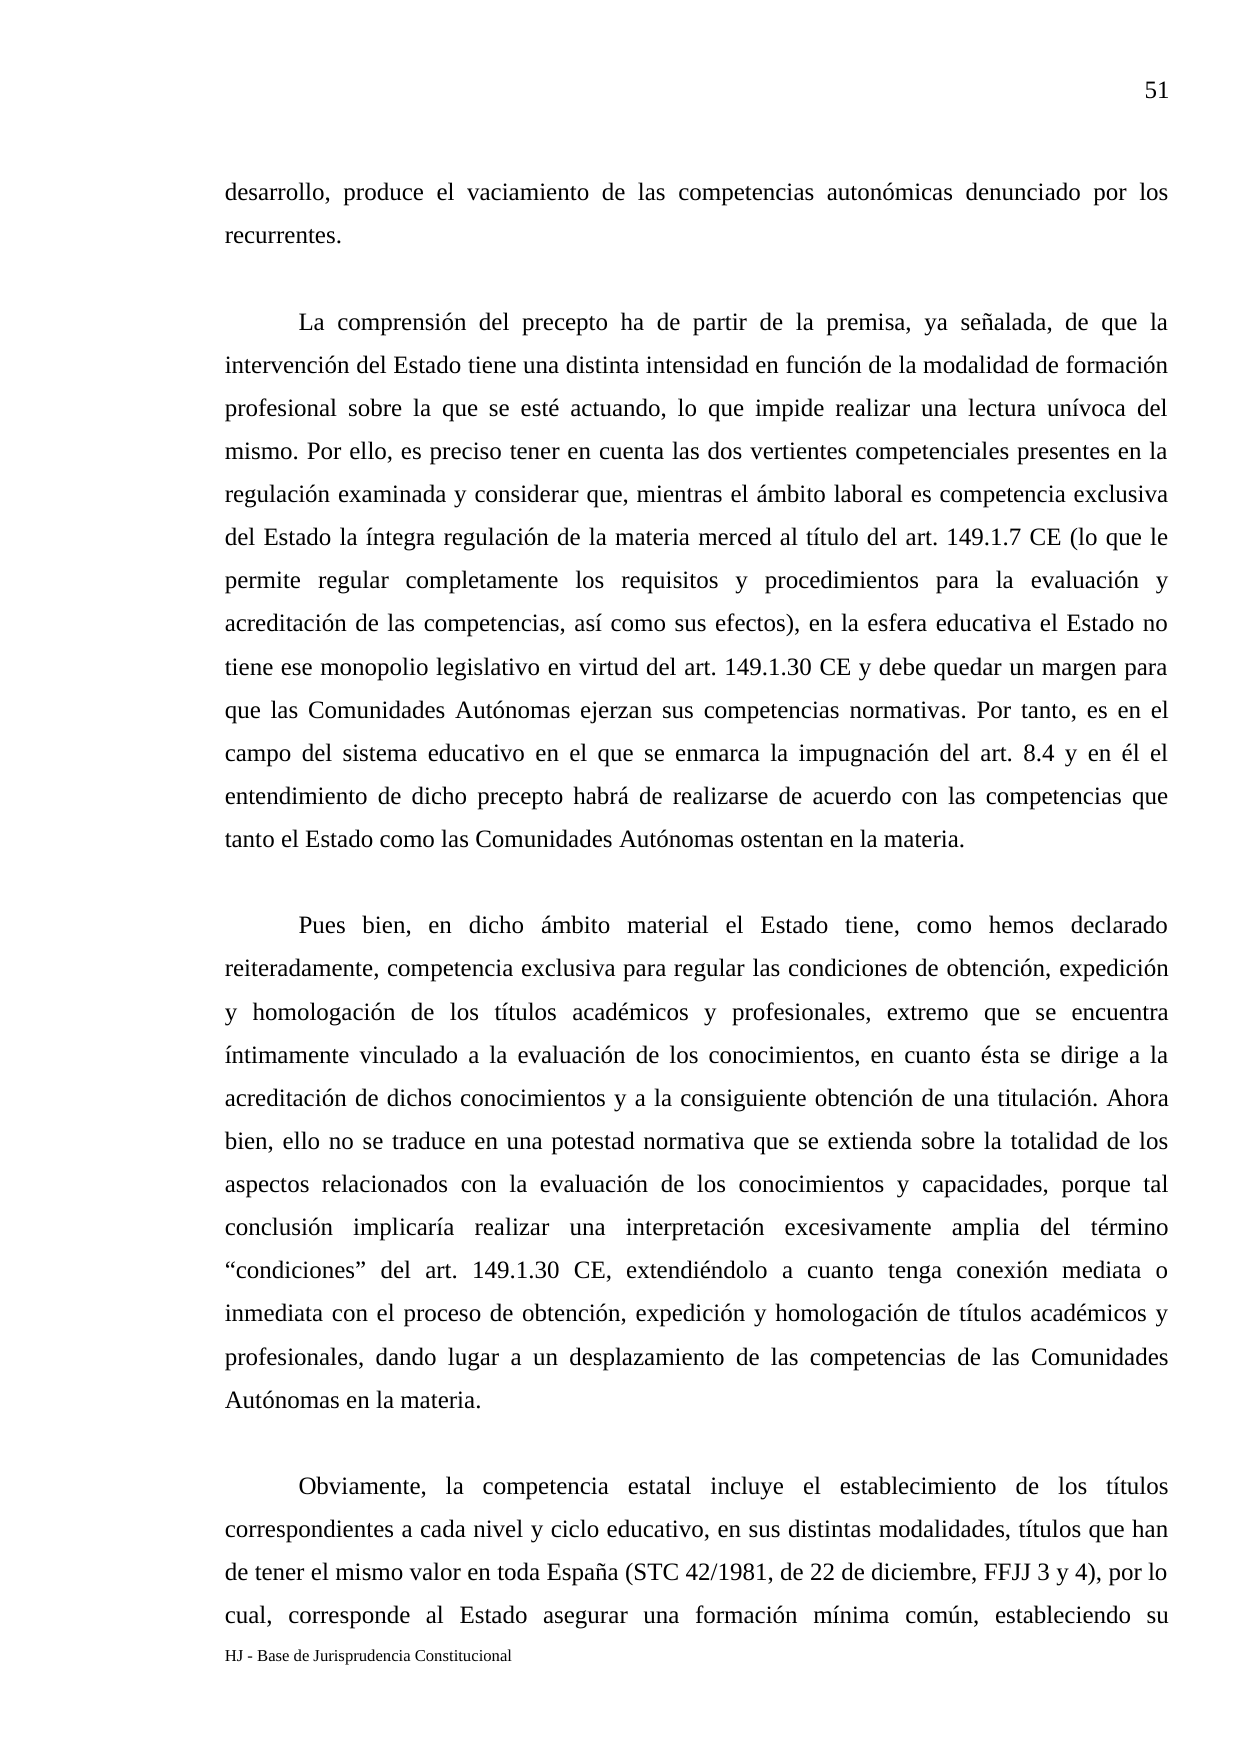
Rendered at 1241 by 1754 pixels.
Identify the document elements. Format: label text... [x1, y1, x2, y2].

text La comprensión del precepto ha de partir de la premisa, ya señalada, de que la intervención del Estado tiene una distinta intensidad en función de la modalidad de formación profesional sobre la que se esté actuando, lo que impide realizar una lectura unívoca del mismo. Por ello, es preciso tener en cuenta las dos vertientes competenciales presentes en la regulación examinada y considerar que, mientras el ámbito laboral es competencia exclusiva del Estado la íntegra regulación de la materia merced al título del art. 149.1.7 CE (lo que le permite regular completamente los requisitos y procedimientos para la evaluación y acreditación de las competencias, así como sus efectos), en la esfera educativa el Estado no tiene ese monopolio legislativo en virtud del art. 149.1.30 CE y debe quedar un margen para que las Comunidades Autónomas ejerzan sus competencias normativas. Por tanto, es en el campo del sistema educativo en el que se enmarca la impugnación del art. 8.4 y en él el entendimiento de dicho precepto habrá de realizarse de acuerdo con las competencias que tanto el Estado como las Comunidades Autónomas ostentan en la materia. [224, 307, 1169, 853]
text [224, 1471, 1169, 1629]
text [224, 177, 1169, 249]
text Pues bien, en dicho ámbito material el Estado tiene, como hemos declarado reiteradamente, competencia exclusiva para regular las condiciones de obtención, expedición y homologación de los títulos académicos y profesionales, extremo que se encuentra íntimamente vinculado a la evaluación de los conocimientos, en cuanto ésta se dirige a la acreditación de dichos conocimientos y a la consiguiente obtención de una titulación. Ahora bien, ello no se traduce en una potestad normativa que se extienda sobre la totalidad de los aspectos relacionados con la evaluación de los conocimientos y capacidades, porque tal conclusión implicaría realizar una interpretación excesivamente amplia del término “condiciones” del art. 149.1.30 CE, extendiéndolo a cuanto tenga conexión mediata o inmediata con el proceso de obtención, expedición y homologación de títulos académicos y profesionales, dando lugar a un desplazamiento de las competencias de las Comunidades Autónomas en la materia. [224, 910, 1169, 1413]
